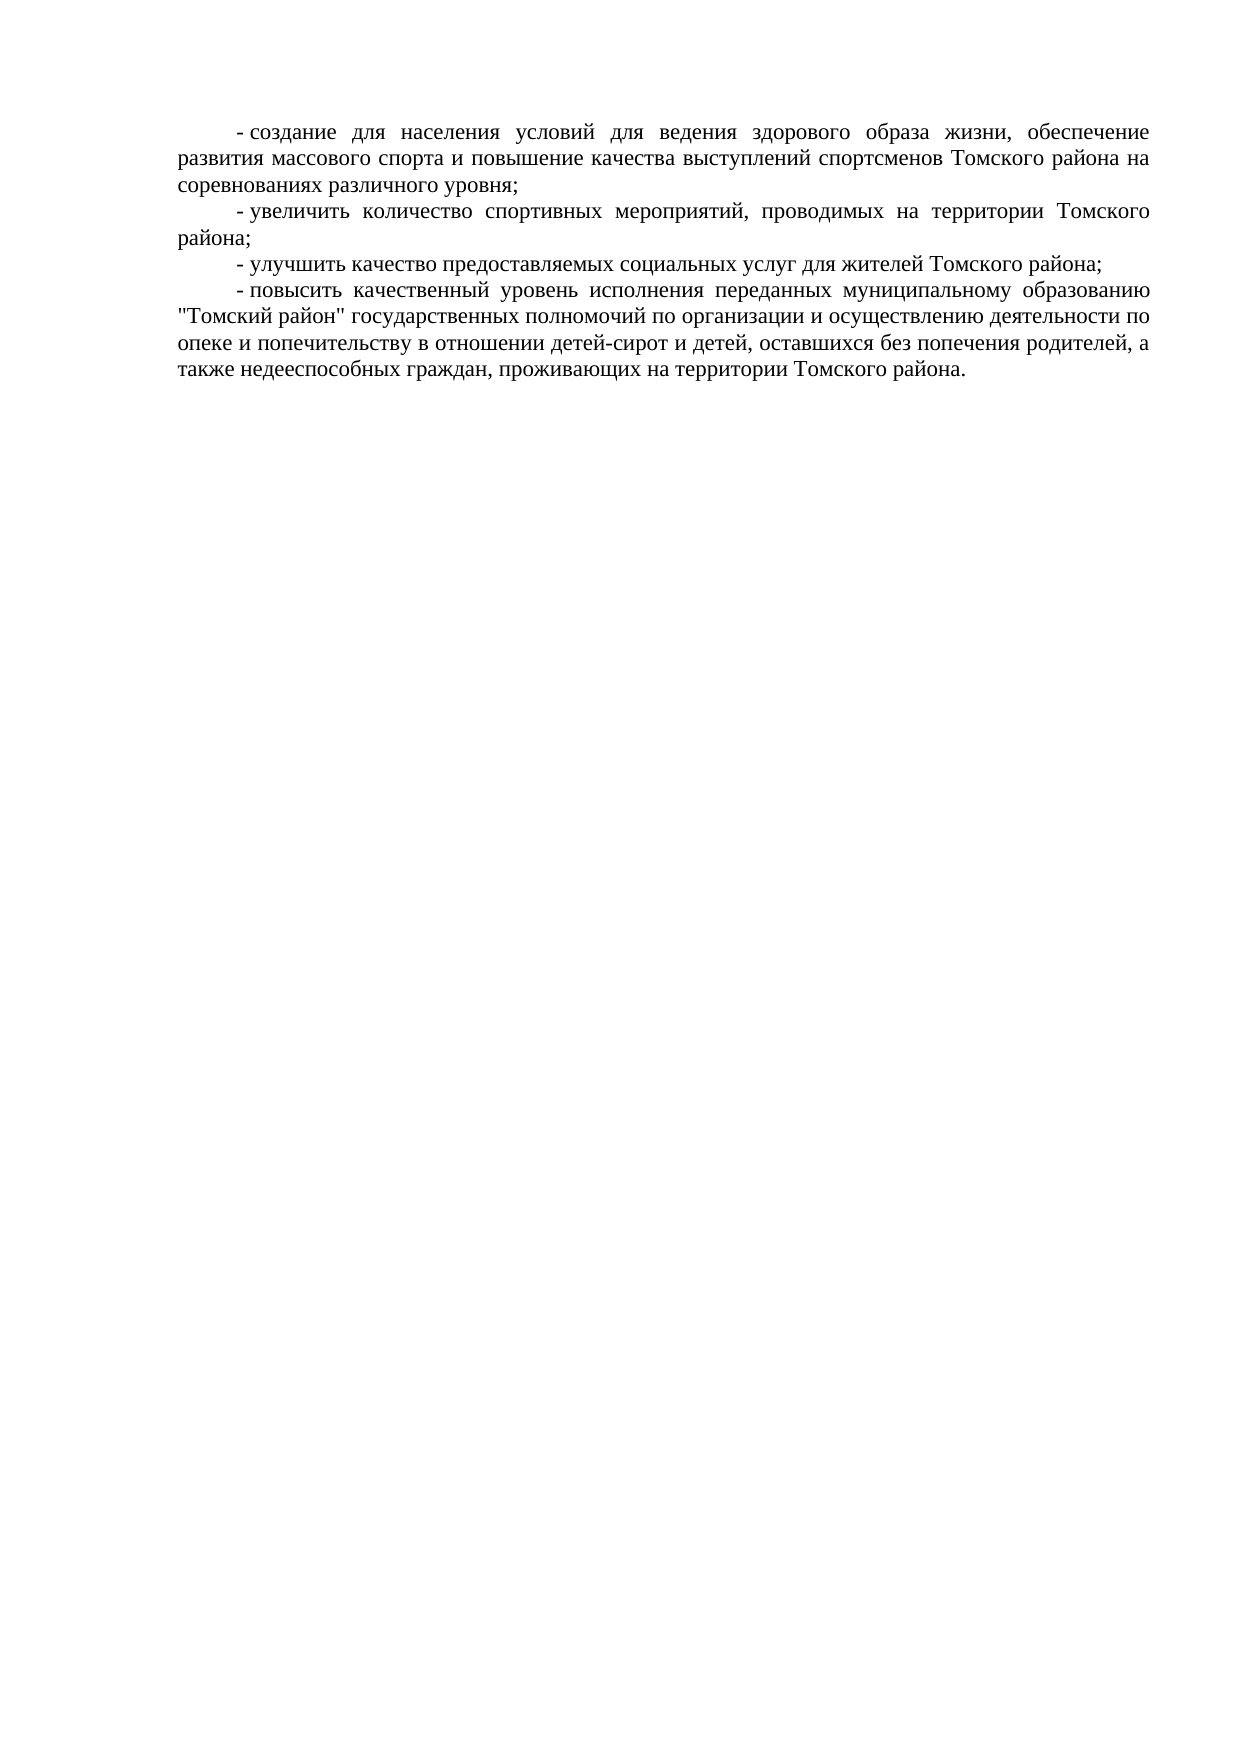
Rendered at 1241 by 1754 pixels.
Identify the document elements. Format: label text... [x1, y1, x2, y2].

text - повысить качественный уровень исполнения переданных муниципальному образованию "Томский район" государственных полномочий по организации и осуществлению деятельности по опеке и попечительству в отношении детей-сирот и детей, оставшихся без попечения родителей, а также недееспособных граждан, проживающих на территории Томского района. [177, 276, 1152, 382]
text - создание для населения условий для ведения здорового образа жизни, обеспечение развития массового спорта и повышение качества выступлений спортсменов Томского района на соревнованиях различного уровня; [177, 118, 1152, 197]
text - улучшить качество предоставляемых социальных услуг для жителей Томского района; [177, 250, 1152, 276]
text - увеличить количество спортивных мероприятий, проводимых на территории Томского района; [177, 197, 1152, 250]
